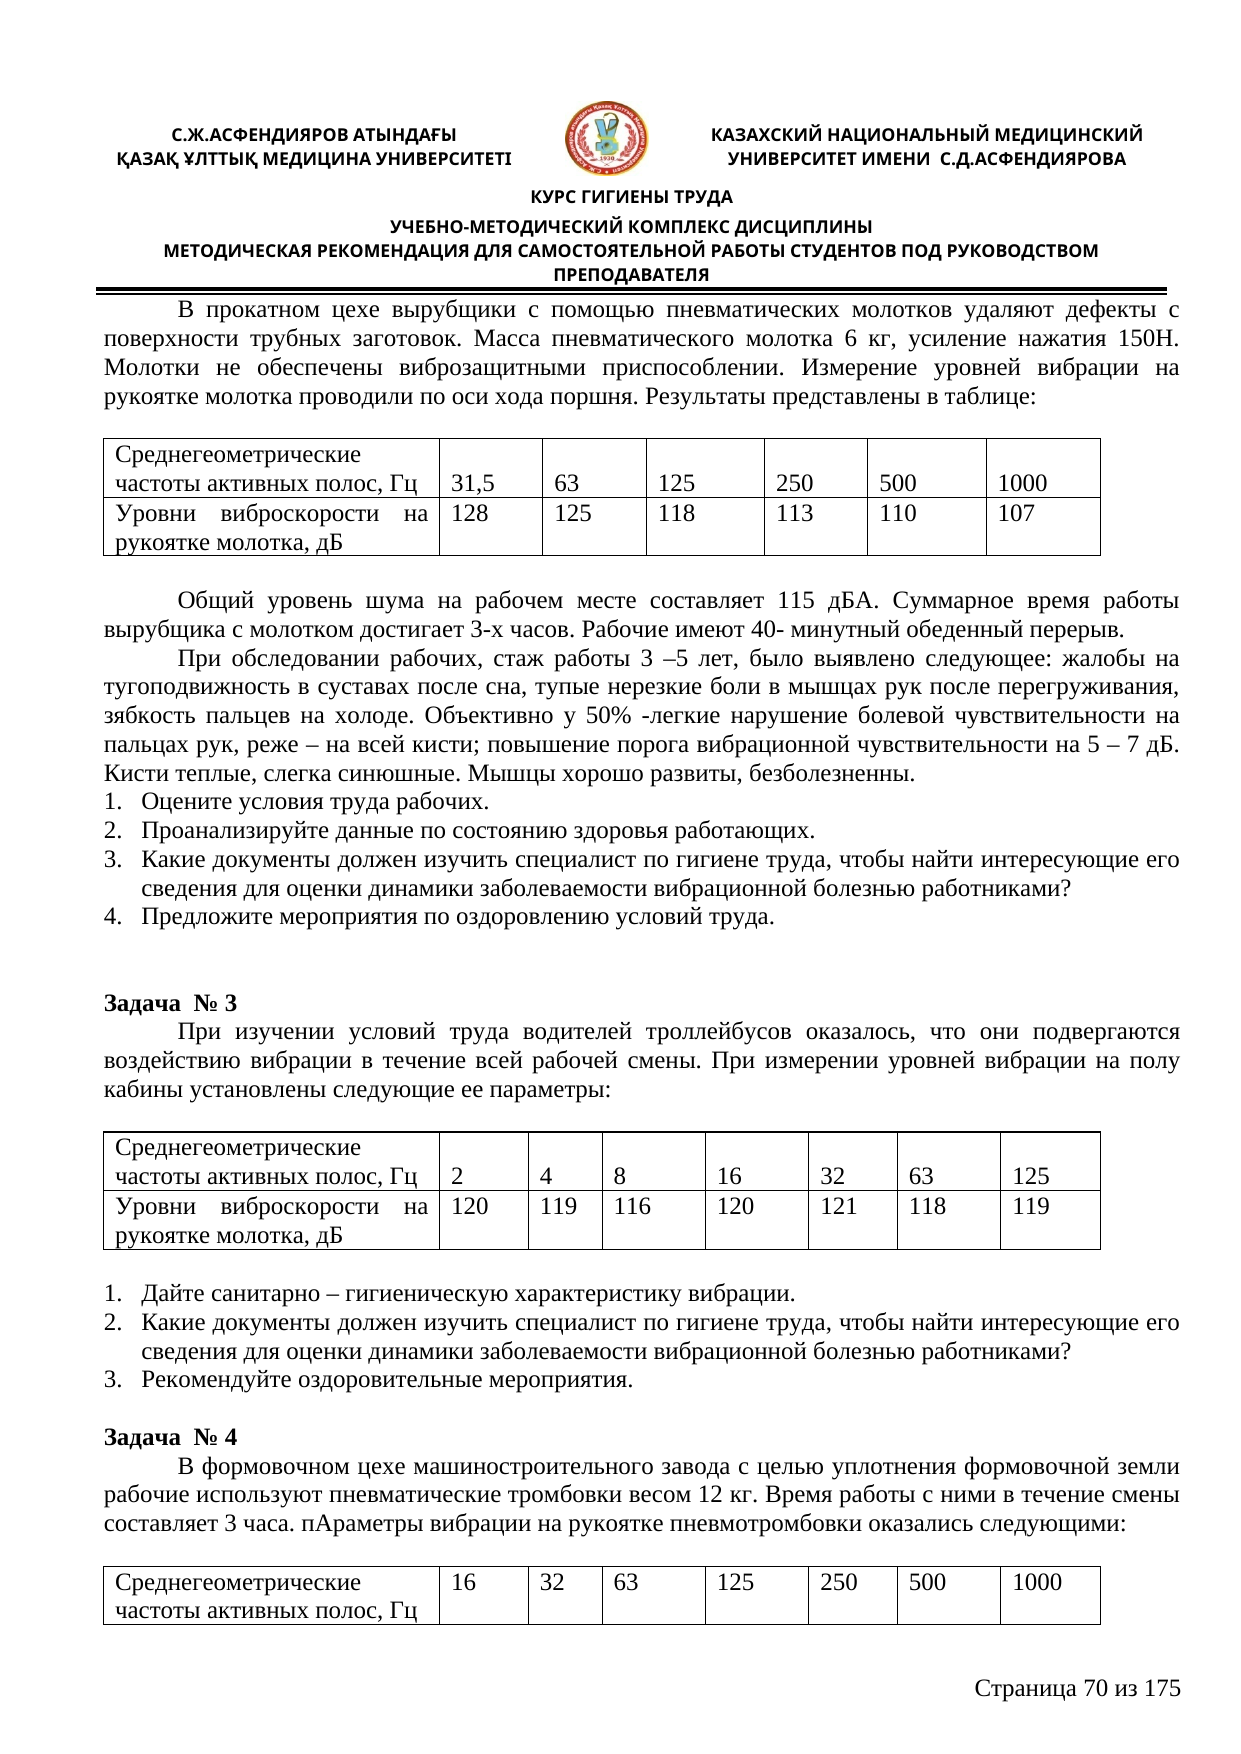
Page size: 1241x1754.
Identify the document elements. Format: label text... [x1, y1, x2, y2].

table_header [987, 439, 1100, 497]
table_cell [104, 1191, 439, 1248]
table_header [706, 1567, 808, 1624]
text В формовочном цехе машиностроительного завода с целью уплотнения формовочной земли рабочие используют пневматические тромбовки весом . Время работы с ними в течение смены составляет 3 часа. пАраметры вибрации на рукоятке пневмотромбовки оказались следующими: [103, 1451, 1181, 1537]
text При изучении условий труда водителей троллейбусов оказалось, что они подвергаются воздействию вибрации в течение всей рабочей смены. При измерении уровней вибрации на полу кабины установлены следующие ее параметры: [103, 1016, 1181, 1103]
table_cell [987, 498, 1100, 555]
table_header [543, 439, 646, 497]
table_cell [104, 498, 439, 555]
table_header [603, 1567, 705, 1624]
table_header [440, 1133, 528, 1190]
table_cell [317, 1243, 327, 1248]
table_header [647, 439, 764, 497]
list Дайте санитарно – гигиеническую характеристику вибрации. [103, 1278, 1181, 1307]
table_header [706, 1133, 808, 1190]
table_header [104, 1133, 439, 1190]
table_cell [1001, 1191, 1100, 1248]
list Оцените условия труда рабочих. [103, 786, 1181, 815]
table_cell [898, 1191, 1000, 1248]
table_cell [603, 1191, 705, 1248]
text Общий уровень шума на рабочем месте составляет 115 дБА. Суммарное время работы вырубщика с молотком достигает 3-х часов. Рабочие имеют 40- минутный обеденный перерыв. [103, 585, 1181, 643]
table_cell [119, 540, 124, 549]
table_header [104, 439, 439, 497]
list Проанализируйте данные по состоянию здоровья работающих. [103, 815, 1181, 844]
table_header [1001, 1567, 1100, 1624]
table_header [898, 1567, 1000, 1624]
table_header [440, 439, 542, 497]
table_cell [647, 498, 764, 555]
list Предложите мероприятия по оздоровлению условий труда. [103, 901, 1181, 930]
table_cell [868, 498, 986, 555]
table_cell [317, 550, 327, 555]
picture [565, 101, 650, 176]
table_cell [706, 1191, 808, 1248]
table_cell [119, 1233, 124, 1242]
text Задача № 3 [103, 988, 1181, 1016]
text При обследовании рабочих, стаж работы 3 –5 лет, было выявлено следующее: жалобы на тугоподвижность в суставах после сна, тупые нерезкие боли в мышцах рук после перегруживания, зябкость пальцев на холоде. Объективно у 50% -легкие нарушение болевой чувствительности на пальцах рук, реже – на всей кисти; повышение порога вибрационной чувствительности на 5 – 7 дБ. Кисти теплые, слегка синюшные. Мышцы хорошо развиты, безболезненны. [103, 643, 1181, 786]
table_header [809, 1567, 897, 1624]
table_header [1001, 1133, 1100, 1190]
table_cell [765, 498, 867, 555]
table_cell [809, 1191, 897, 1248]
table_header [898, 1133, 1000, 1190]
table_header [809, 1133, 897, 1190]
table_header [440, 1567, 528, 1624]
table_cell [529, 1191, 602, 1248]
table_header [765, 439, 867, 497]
list Рекомендуйте оздоровительные мероприятия. [103, 1364, 1181, 1393]
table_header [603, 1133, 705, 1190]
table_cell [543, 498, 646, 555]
text Задача № 4 [103, 1422, 1181, 1451]
text В прокатном цехе вырубщики с помощью пневматических молотков удаляют дефекты с поверхности трубных заготовок. Масса пневматического молотка , усиление нажатия 150Н. Молотки не обеспечены виброзащитными приспособлении. Измерение уровней вибрации на рукоятке молотка проводили по оси хода поршня. Результаты представлены в таблице: [103, 176, 1181, 409]
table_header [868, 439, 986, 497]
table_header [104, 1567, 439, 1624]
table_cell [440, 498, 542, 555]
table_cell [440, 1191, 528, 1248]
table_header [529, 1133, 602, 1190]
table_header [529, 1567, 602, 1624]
